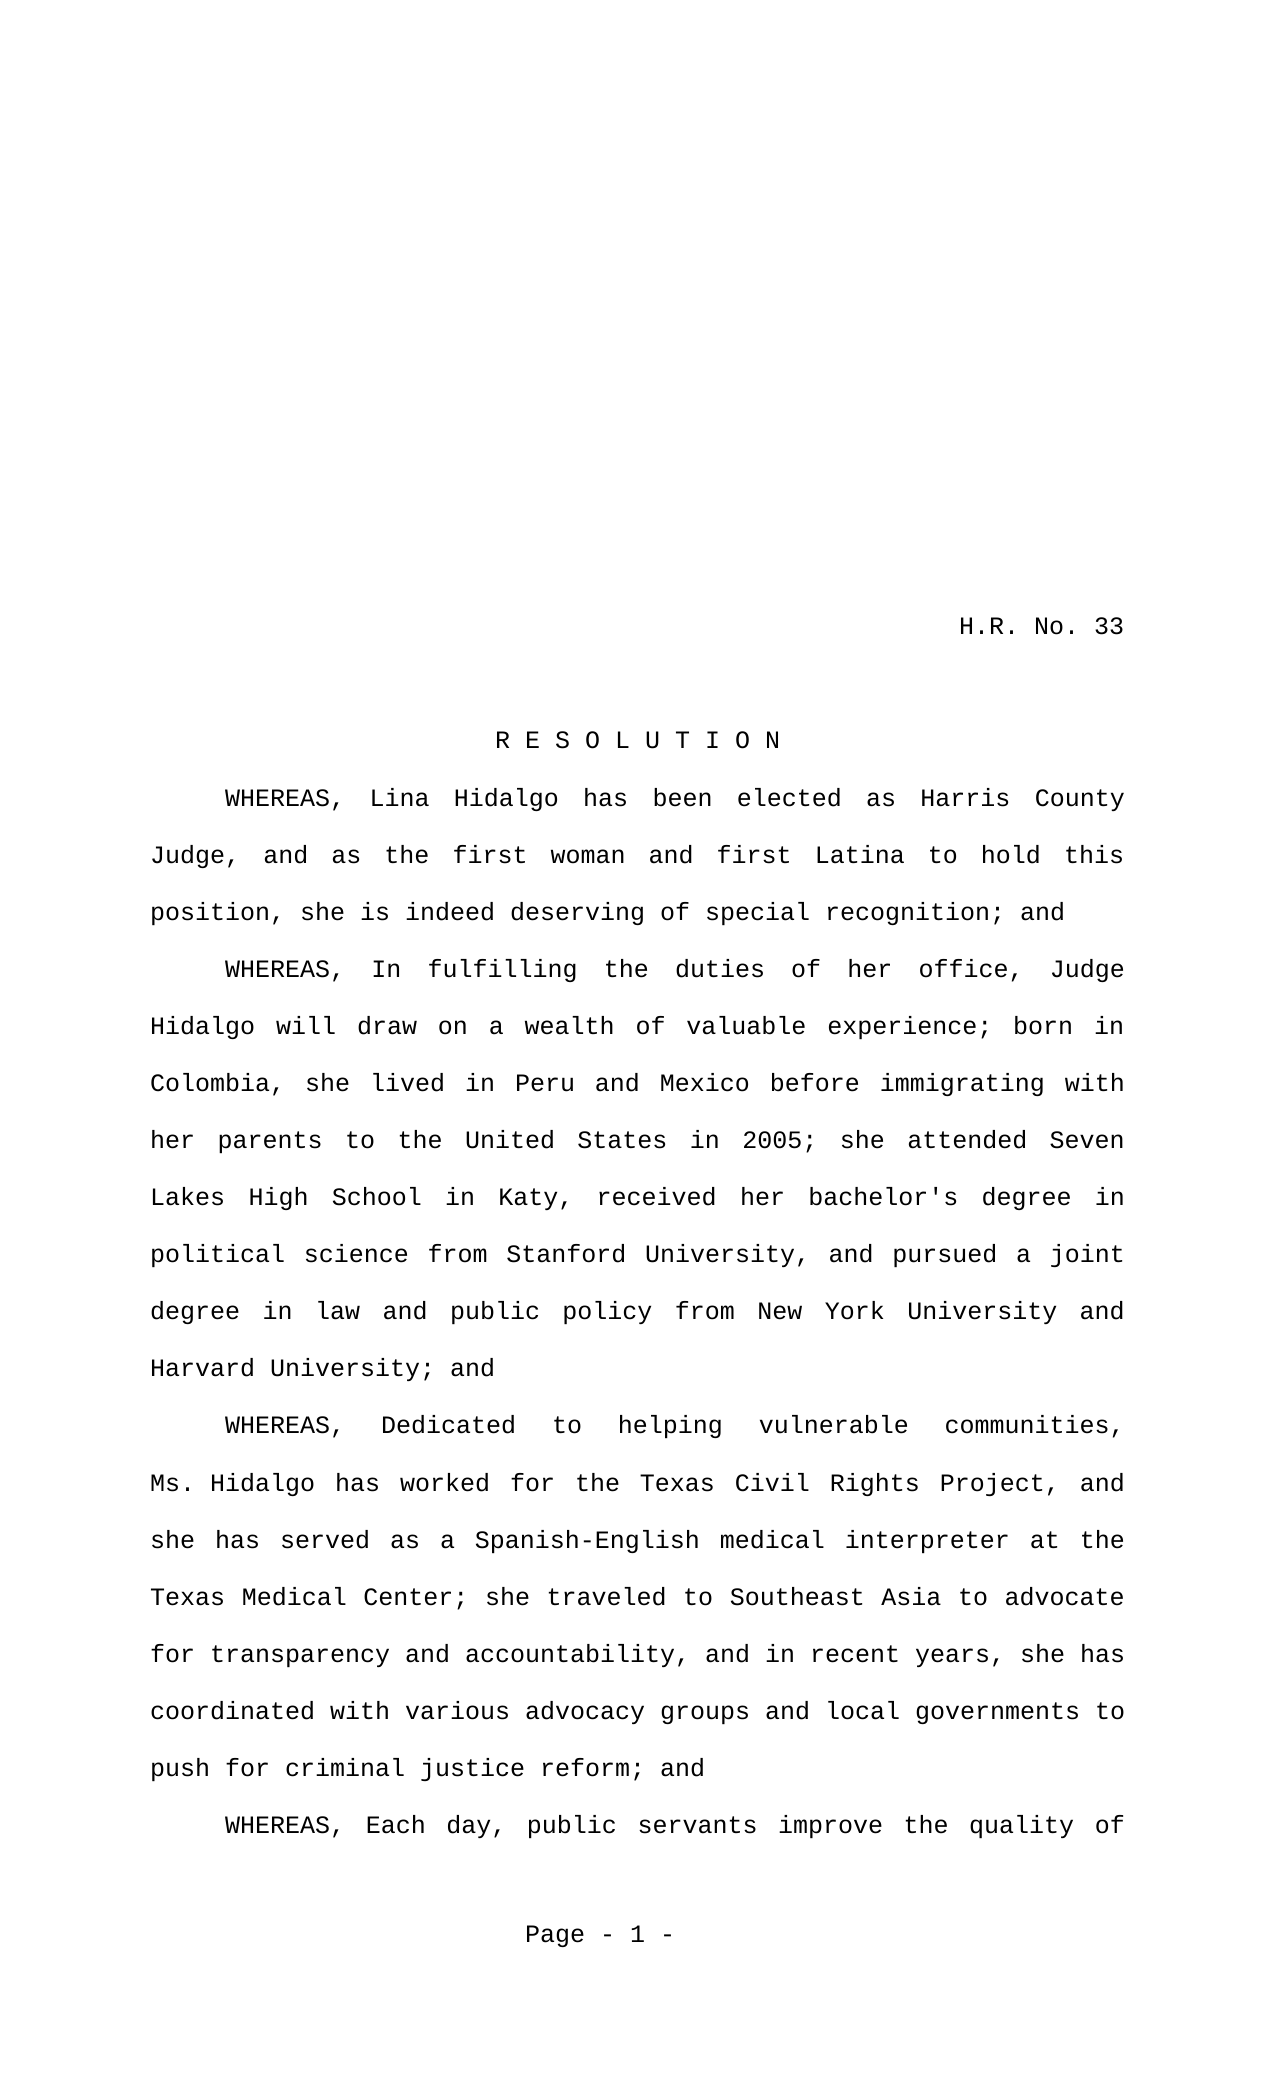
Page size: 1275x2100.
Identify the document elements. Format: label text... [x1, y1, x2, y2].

text H.R. No. 33 [150, 614, 1125, 642]
text WHEREAS, Lina Hidalgo has been elected as Harris County Judge, and as the first woman and first Latina to hold this position, she is indeed deserving of special recognition; and [150, 785, 1125, 928]
text R E S O L U T I O N [150, 728, 1125, 756]
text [150, 1812, 1125, 1841]
text WHEREAS, In fulfilling the duties of her office, Judge Hidalgo will draw on a wealth of valuable experience; born in Colombia, she lived in Peru and Mexico before immigrating with her parents to the United States in 2005; she attended Seven Lakes High School in Katy, received her bachelor's degree in political science from Stanford University, and pursued a joint degree in law and public policy from New York University and Harvard University; and [150, 956, 1125, 1384]
text WHEREAS, Dedicated to helping vulnerable communities, Ms. Hidalgo has worked for the Texas Civil Rights Project, and she has served as a Spanish-English medical interpreter at the Texas Medical Center; she traveled to Southeast Asia to advocate for transparency and accountability, and in recent years, she has coordinated with various advocacy groups and local governments to push for criminal justice reform; and [150, 1413, 1125, 1784]
